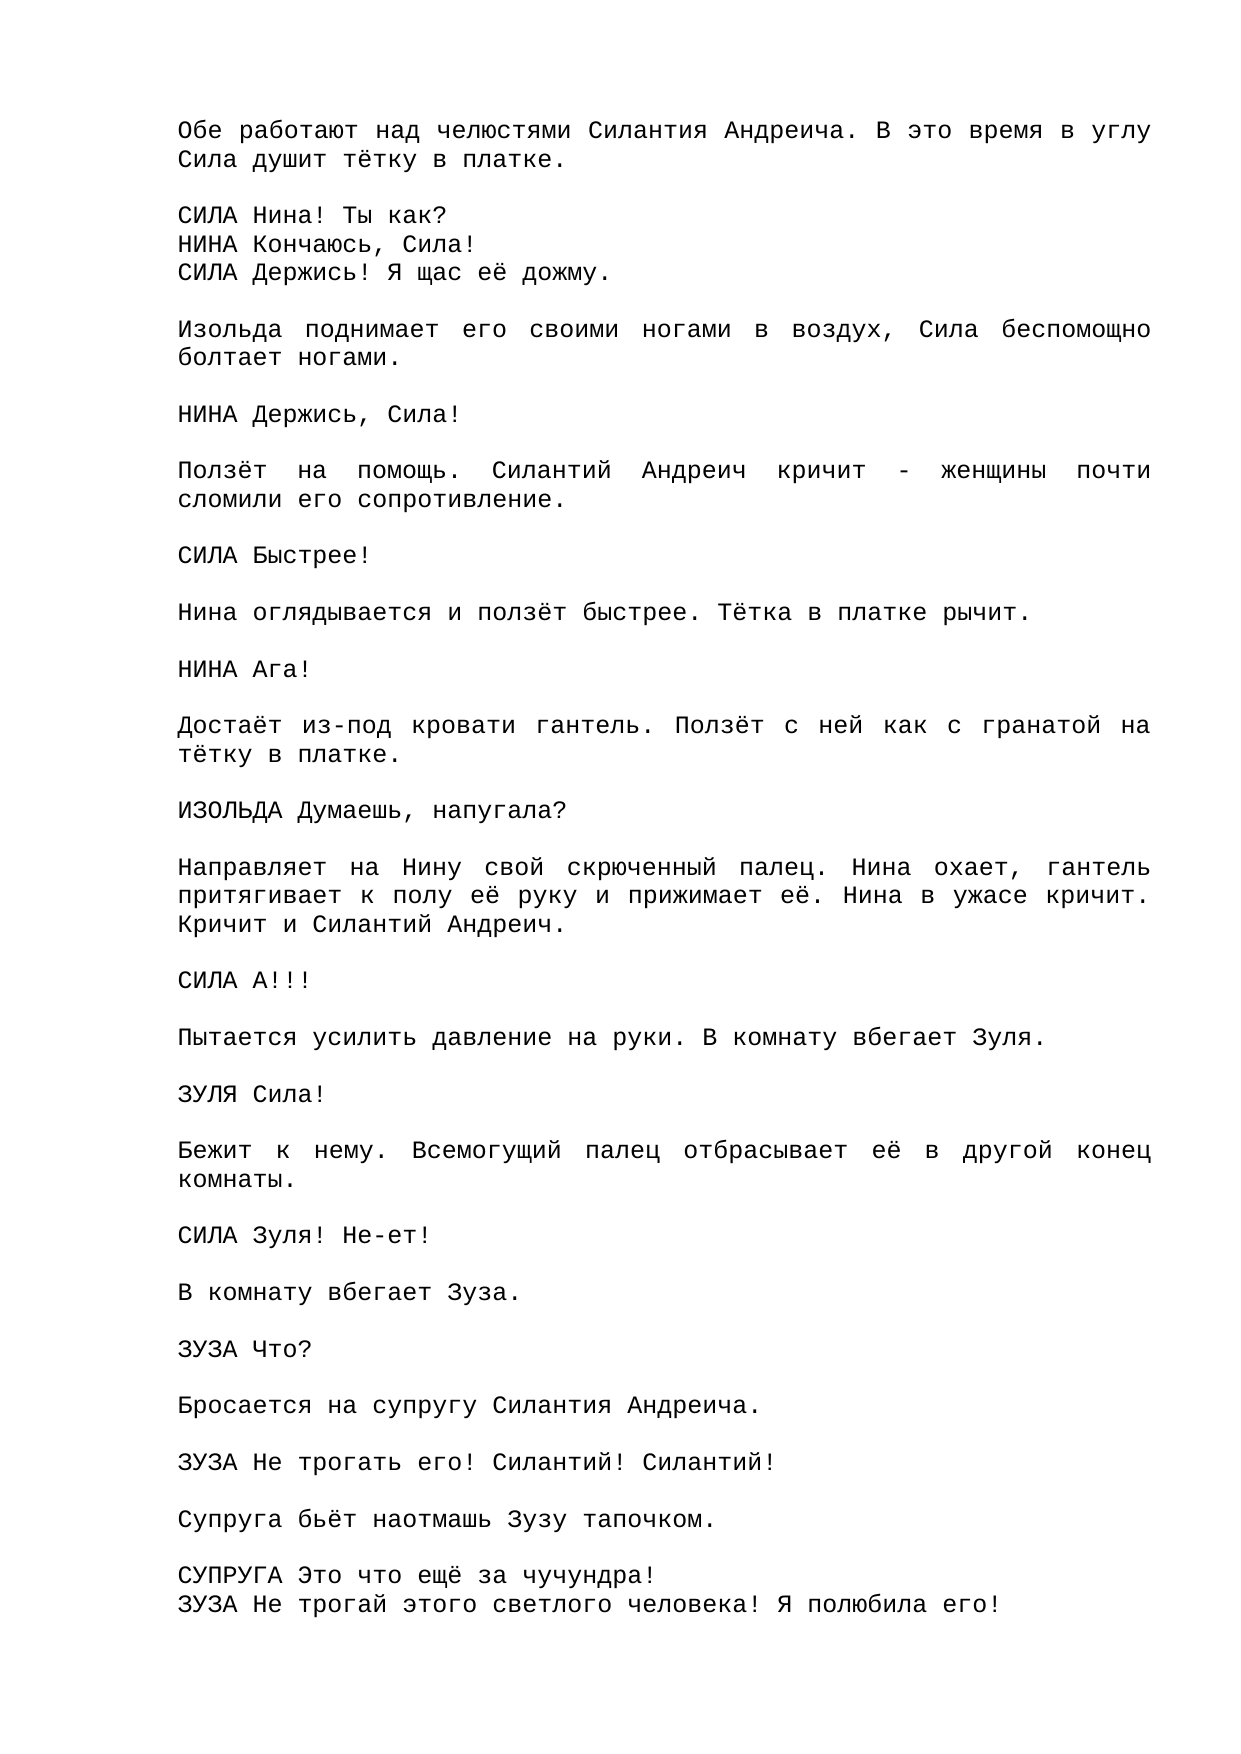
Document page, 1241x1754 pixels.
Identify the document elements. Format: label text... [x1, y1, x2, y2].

text СИЛА Быстрее! [177, 543, 1152, 571]
text СИЛА Держись! Я щас её дожму. [177, 260, 1152, 288]
text НИНА Кончаюсь, Сила! [177, 231, 1152, 260]
text Нина оглядывается и ползёт быстрее. Тётка в платке рычит. [177, 600, 1152, 628]
text В комнату вбегает Зуза. [177, 1280, 1152, 1308]
text Пытается усилить давление на руки. В комнату вбегает Зуля. [177, 1025, 1152, 1053]
text Бросается на супругу Силантия Андреича. [177, 1393, 1152, 1421]
text Ползёт на помощь. Силантий Андреич кричит - женщины почти сломили его сопротивление. [177, 458, 1152, 515]
text Изольда поднимает его своими ногами в воздух, Сила беспомощно болтает ногами. [177, 316, 1152, 373]
text СУПРУГА Это что ещё за чучундра! [177, 1563, 1152, 1591]
text Направляет на Нину свой скрюченный палец. Нина охает, гантель притягивает к полу её руку и прижимает её. Нина в ужасе кричит. Кричит и Силантий Андреич. [177, 855, 1152, 940]
text ЗУЗА Что? [177, 1336, 1152, 1365]
text ЗУЗА Не трогай этого светлого человека! Я полюбила его! [177, 1591, 1152, 1620]
text СИЛА Нина! Ты как? [177, 203, 1152, 231]
text НИНА Держись, Сила! [177, 401, 1152, 430]
text ЗУЛЯ Сила! [177, 1081, 1152, 1110]
text СИЛА А!!! [177, 968, 1152, 996]
text Обе работают над челюстями Силантия Андреича. В это время в углу Сила душит тётку в платке. [177, 118, 1152, 175]
text ИЗОЛЬДА Думаешь, напугала? [177, 798, 1152, 826]
text НИНА Ага! [177, 656, 1152, 685]
text СИЛА Зуля! Не-ет! [177, 1223, 1152, 1251]
text Достаёт из-под кровати гантель. Ползёт с ней как с гранатой на тётку в платке. [177, 713, 1152, 770]
text ЗУЗА Не трогать его! Силантий! Силантий! [177, 1450, 1152, 1478]
text Бежит к нему. Всемогущий палец отбрасывает её в другой конец комнаты. [177, 1138, 1152, 1195]
text Супруга бьёт наотмашь Зузу тапочком. [177, 1506, 1152, 1535]
